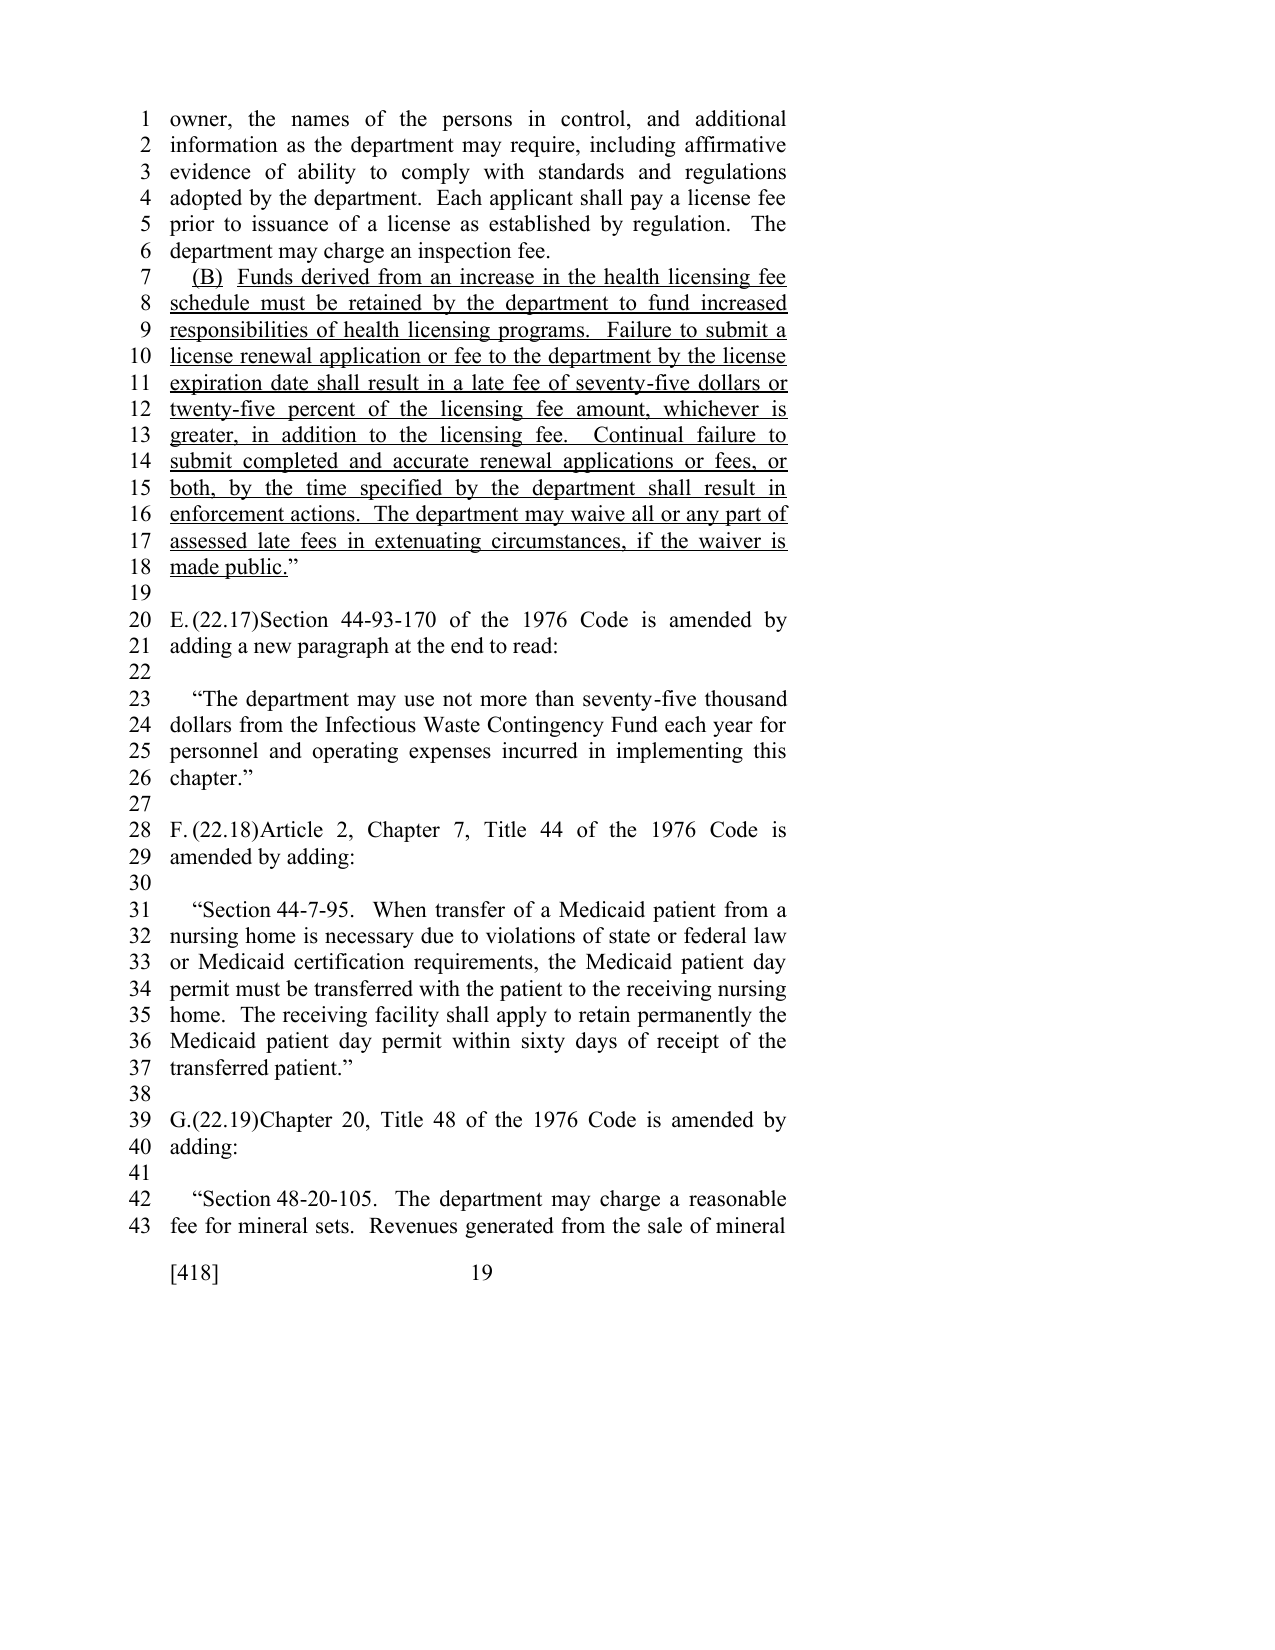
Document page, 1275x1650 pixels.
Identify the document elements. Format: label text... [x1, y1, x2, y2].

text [169, 1186, 787, 1238]
text “The department may use not more than seventy-five thousand dollars from the Infectious Waste Contingency Fund each year for personnel and operating expenses incurred in implementing this chapter.” [169, 685, 787, 790]
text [169, 105, 787, 263]
text G. (22.19) Chapter 20, Title 48 of the 1976 Code is amended by adding: [169, 1106, 787, 1159]
text E. (22.17) Section 44-93-170 of the 1976 Code is amended by adding a new paragraph at the end to read: [169, 606, 787, 658]
text “Section 44-7-95. When transfer of a Medicaid patient from a nursing home is necessary due to violations of state or federal law or Medicaid certification requirements, the Medicaid patient day permit must be transferred with the patient to the receiving nursing home. The receiving facility shall apply to retain permanently the Medicaid patient day permit within sixty days of receipt of the transferred patient.” [169, 896, 787, 1080]
text F. (22.18) Article 2, Chapter 7, Title 44 of the 1976 Code is amended by adding: [169, 817, 787, 869]
